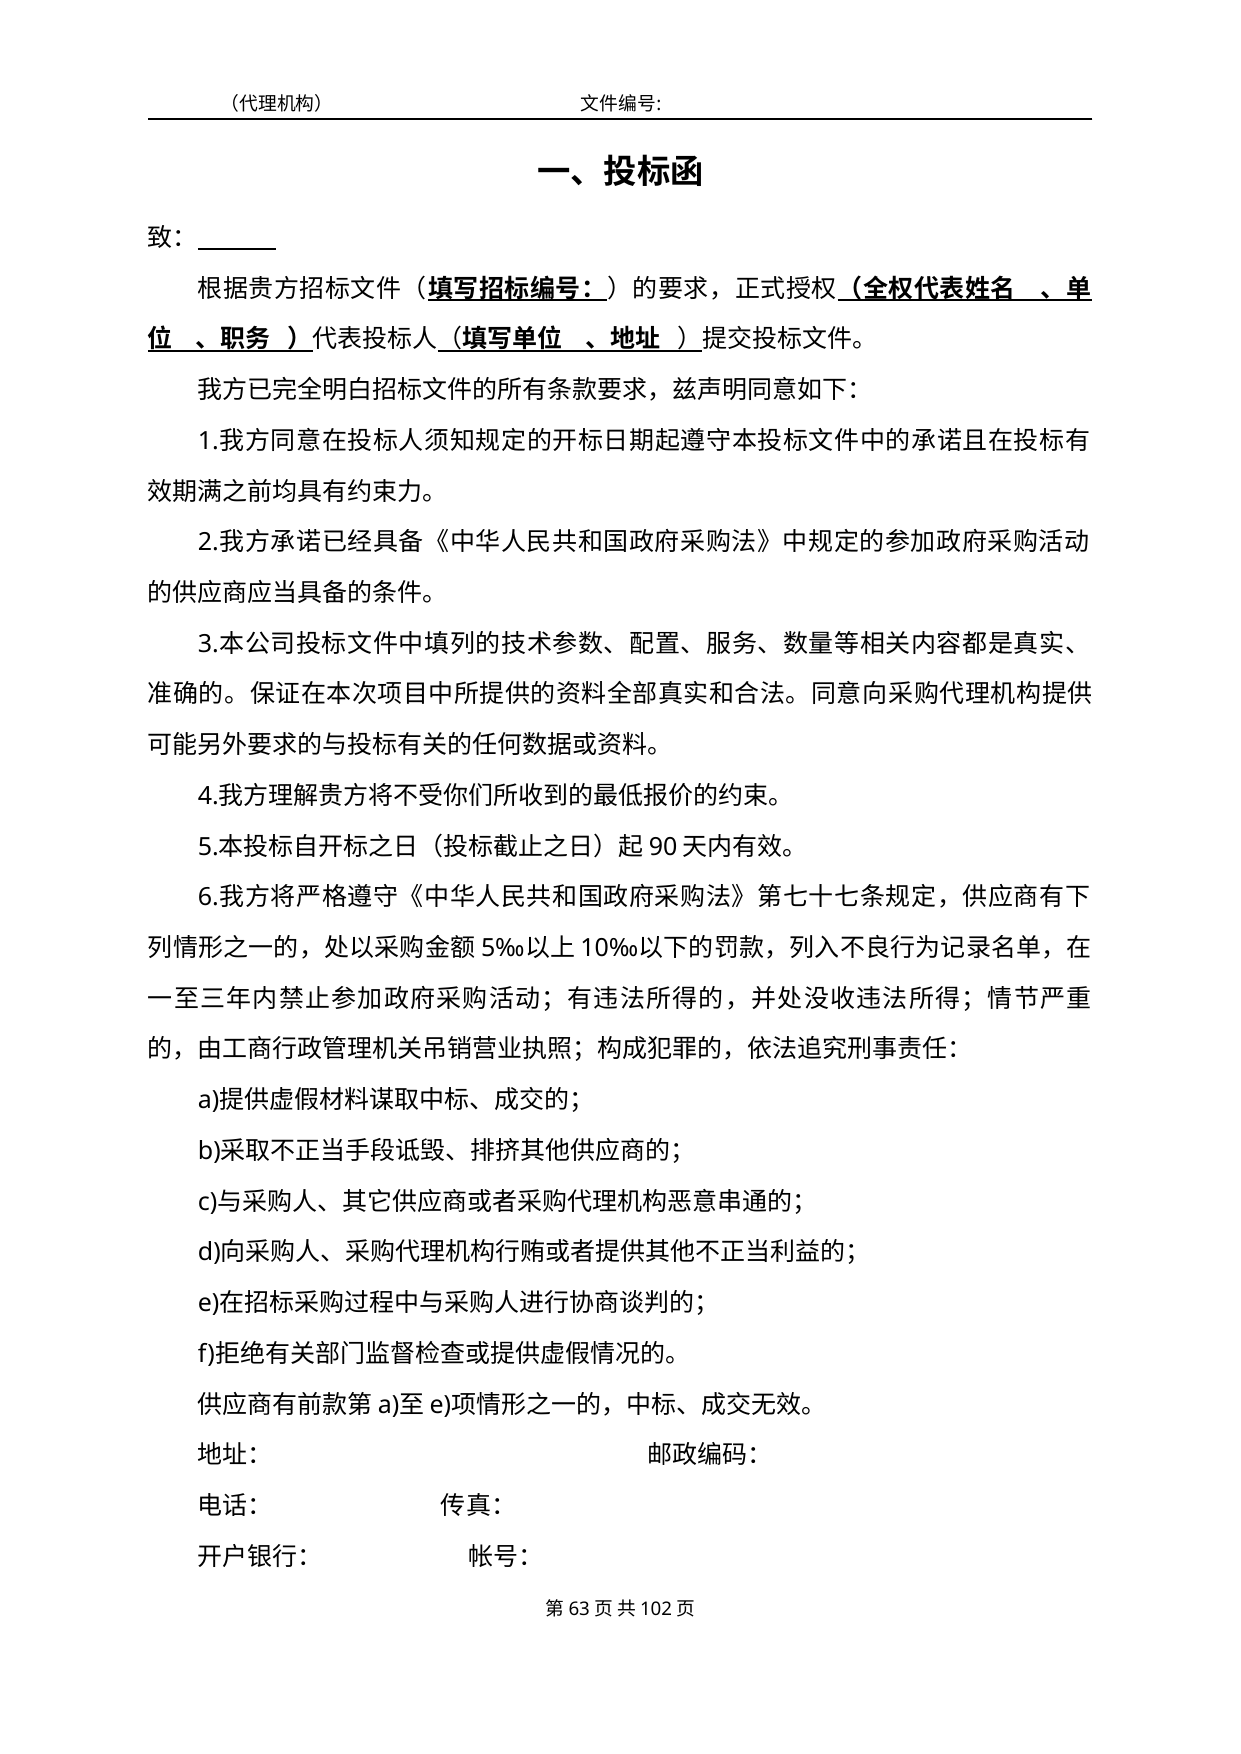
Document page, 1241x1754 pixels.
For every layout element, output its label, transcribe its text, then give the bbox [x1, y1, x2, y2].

text 1.我方同意在投标人须知规定的开标日期起遵守本投标文件中的承诺且在投标有效期满之前均具有约束力。 [148, 420, 1092, 507]
text 供应商有前款第a)至e)项情形之一的，中标、成交无效。 [148, 1384, 1092, 1420]
text d)向采购人、采购代理机构行贿或者提供其他不正当利益的； [148, 1232, 1092, 1268]
text c)与采购人、其它供应商或者采购代理机构恶意串通的； [148, 1181, 1092, 1217]
text a)提供虚假材料谋取中标、成交的； [148, 1080, 1092, 1116]
text f)拒绝有关部门监督检查或提供虚假情况的。 [148, 1333, 1092, 1369]
text 6.我方将严格遵守《中华人民共和国政府采购法》第七十七条规定，供应商有下列情形之一的，处以采购金额5‰以上10‰以下的罚款，列入不良行为记录名单，在一至三年内禁止参加政府采购活动；有违法所得的，并处没收违法所得；情节严重的，由工商行政管理机关吊销营业执照；构成犯罪的，依法追究刑事责任： [148, 877, 1092, 1065]
text 根据贵方招标文件（填写招标编号：）的要求，正式授权（全权代表姓名 、单位 、职务 ）代表投标人（填写单位 、地址 ）提交投标文件。 [148, 268, 1092, 355]
text 地址： 邮政编码： [148, 1435, 1092, 1471]
text 电话： 传真： [148, 1486, 1092, 1522]
text 5.本投标自开标之日（投标截止之日）起90天内有效。 [148, 826, 1092, 862]
text 致： [148, 217, 1092, 253]
text 开户银行： 帐号： [148, 1536, 1092, 1572]
text 3.本公司投标文件中填列的技术参数、配置、服务、数量等相关内容都是真实、准确的。保证在本次项目中所提供的资料全部真实和合法。同意向采购代理机构提供可能另外要求的与投标有关的任何数据或资料。 [148, 623, 1092, 761]
text 4.我方理解贵方将不受你们所收到的最低报价的约束。 [148, 775, 1092, 812]
text 我方已完全明白招标文件的所有条款要求，兹声明同意如下： [148, 369, 1092, 406]
text e)在招标采购过程中与采购人进行协商谈判的； [148, 1283, 1092, 1319]
text 2.我方承诺已经具备《中华人民共和国政府采购法》中规定的参加政府采购活动的供应商应当具备的条件。 [148, 522, 1092, 609]
text 一、投标函 [148, 145, 1092, 193]
text b)采取不正当手段诋毁、排挤其他供应商的； [148, 1130, 1092, 1167]
